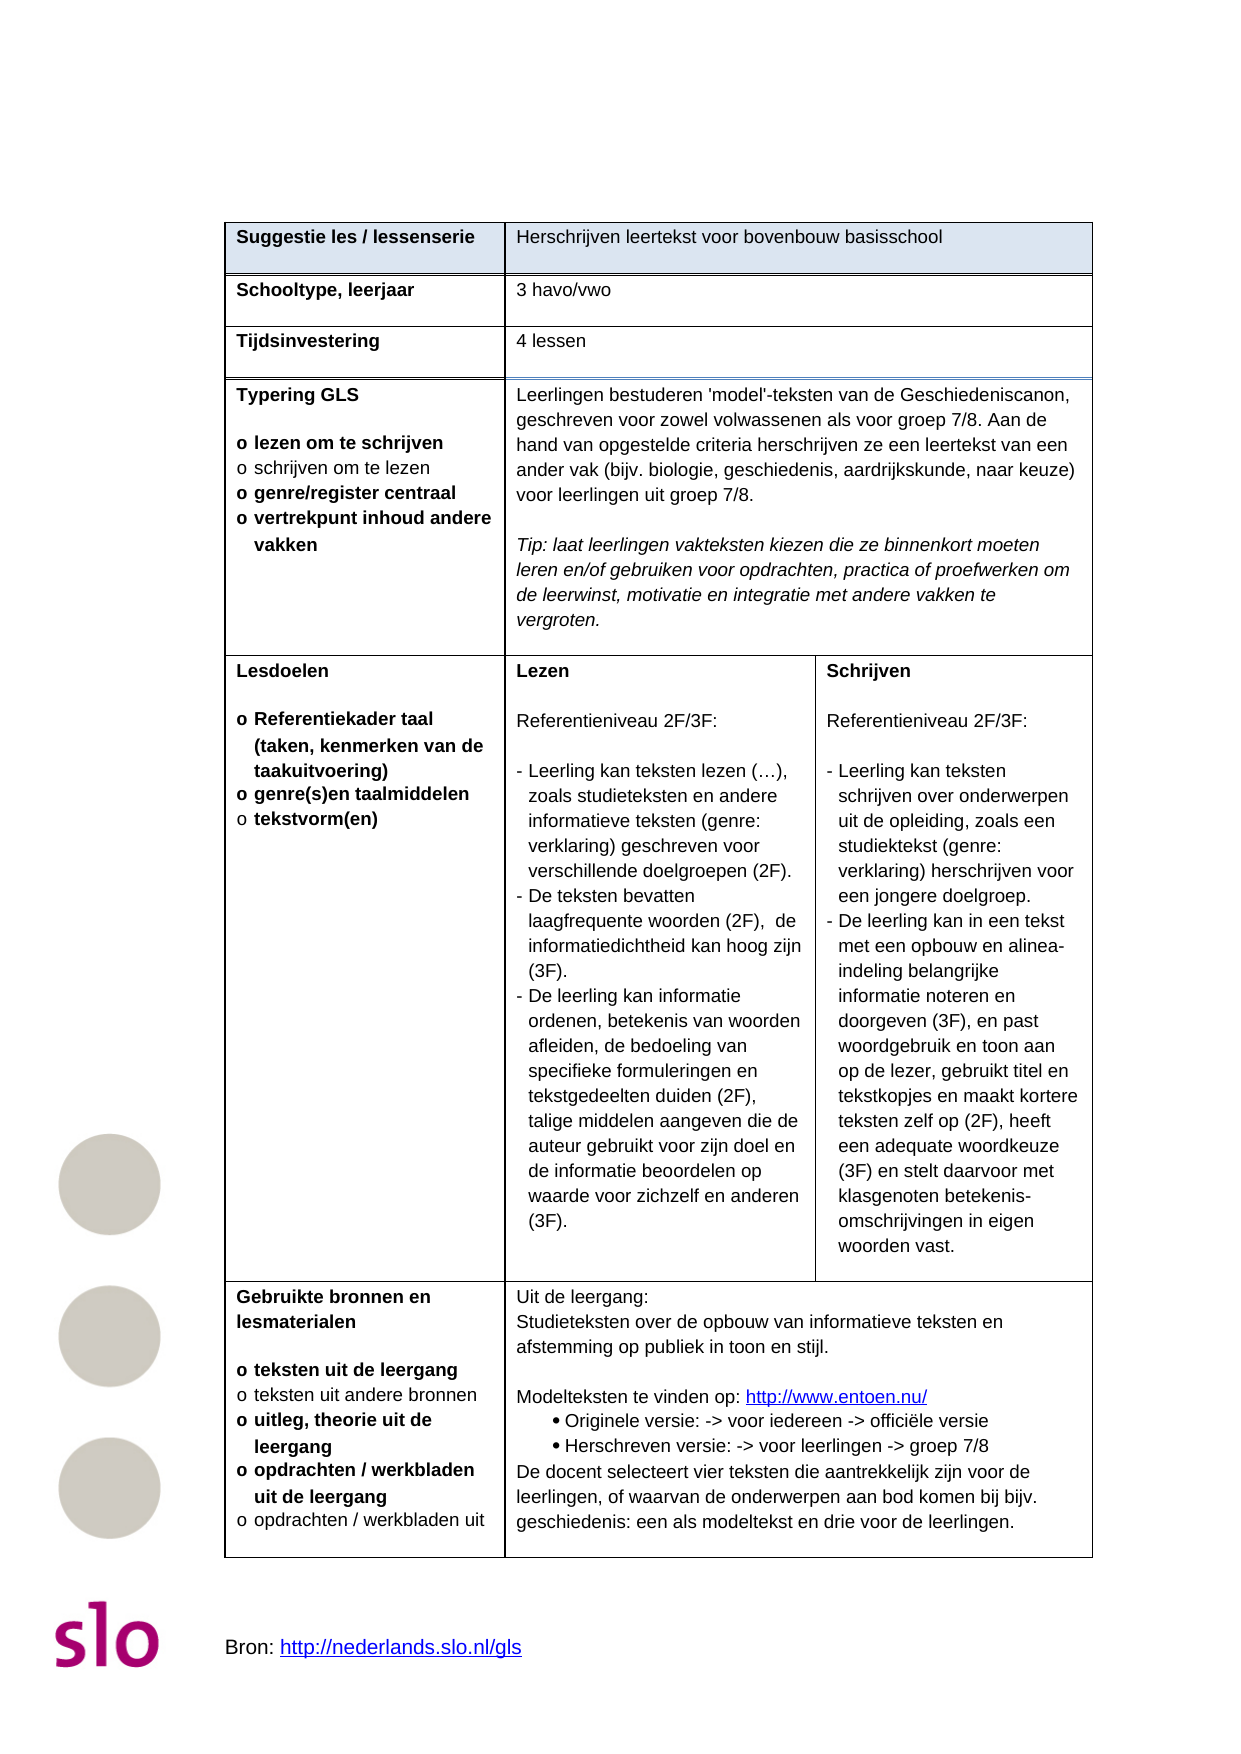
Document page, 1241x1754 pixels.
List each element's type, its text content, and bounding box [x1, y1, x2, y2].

table_cell Schooltype, leerjaar [226, 276, 504, 326]
table_cell Lezen Referentieniveau 2F/3F: Leerling kan teksten lezen (…), zoals studieteksten en andere informatieve teksten (genre: verklaring) geschreven voor verschillende doelgroepen (2F). De teksten bevatten laagfrequente woorden (2F), de informatiedichtheid kan hoog zijn (3F). De leerling kan informatie ordenen, betekenis van woorden afleiden, de bedoeling van specifieke formuleringen en tekstgedeelten duiden (2F), talige middelen aangeven die de auteur gebruikt voor zijn doel en de informatie beoordelen op waarde voor zichzelf en anderen (3F). [506, 656, 815, 1281]
table_header Herschrijven leertekst voor bovenbouw basisschool [506, 223, 1092, 273]
table_cell Typering GLS lezen om te schrijven schrijven om te lezen genre/register centraal vertrekpunt inhoud andere vakken [226, 380, 504, 655]
table_cell Lesdoelen Referentiekader taal (taken, kenmerken van de taakuitvoering) genre(s)en taalmiddelen tekstvorm(en) [226, 656, 504, 1281]
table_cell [226, 1282, 504, 1557]
table_cell Schrijven Referentieniveau 2F/3F: Leerling kan teksten schrijven over onderwerpen uit de opleiding, zoals een studiektekst (genre: verklaring) herschrijven voor een jongere doelgroep. De leerling kan in een tekst met een opbouw en alinea-indeling belangrijke informatie noteren en doorgeven (3F), en past woordgebruik en toon aan op de lezer, gebruikt titel en tekstkopjes en maakt kortere teksten zelf op (2F), heeft een adequate woordkeuze (3F) en stelt daarvoor met klasgenoten betekenis-omschrijvingen in eigen woorden vast. [816, 656, 1092, 1281]
table_cell Leerlingen bestuderen 'model'-teksten van de Geschiedeniscanon, geschreven voor zowel volwassenen als voor groep 7/8. Aan de hand van opgestelde criteria herschrijven ze een leertekst van een ander vak (bijv. biologie, geschiedenis, aardrijkskunde, naar keuze) voor leerlingen uit groep 7/8. Tip: laat leerlingen vakteksten kiezen die ze binnenkort moeten leren en/of gebruiken voor opdrachten, practica of proefwerken om de leerwinst, motivatie en integratie met andere vakken te vergroten. [506, 380, 1092, 655]
picture [37, 1117, 176, 1682]
table_cell Tijdsinvestering [226, 327, 504, 377]
table_header Suggestie les / lessenserie [226, 223, 504, 273]
table_cell 4 lessen [506, 327, 1092, 377]
table_cell 3 havo/vwo [506, 276, 1092, 326]
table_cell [506, 1282, 1092, 1557]
